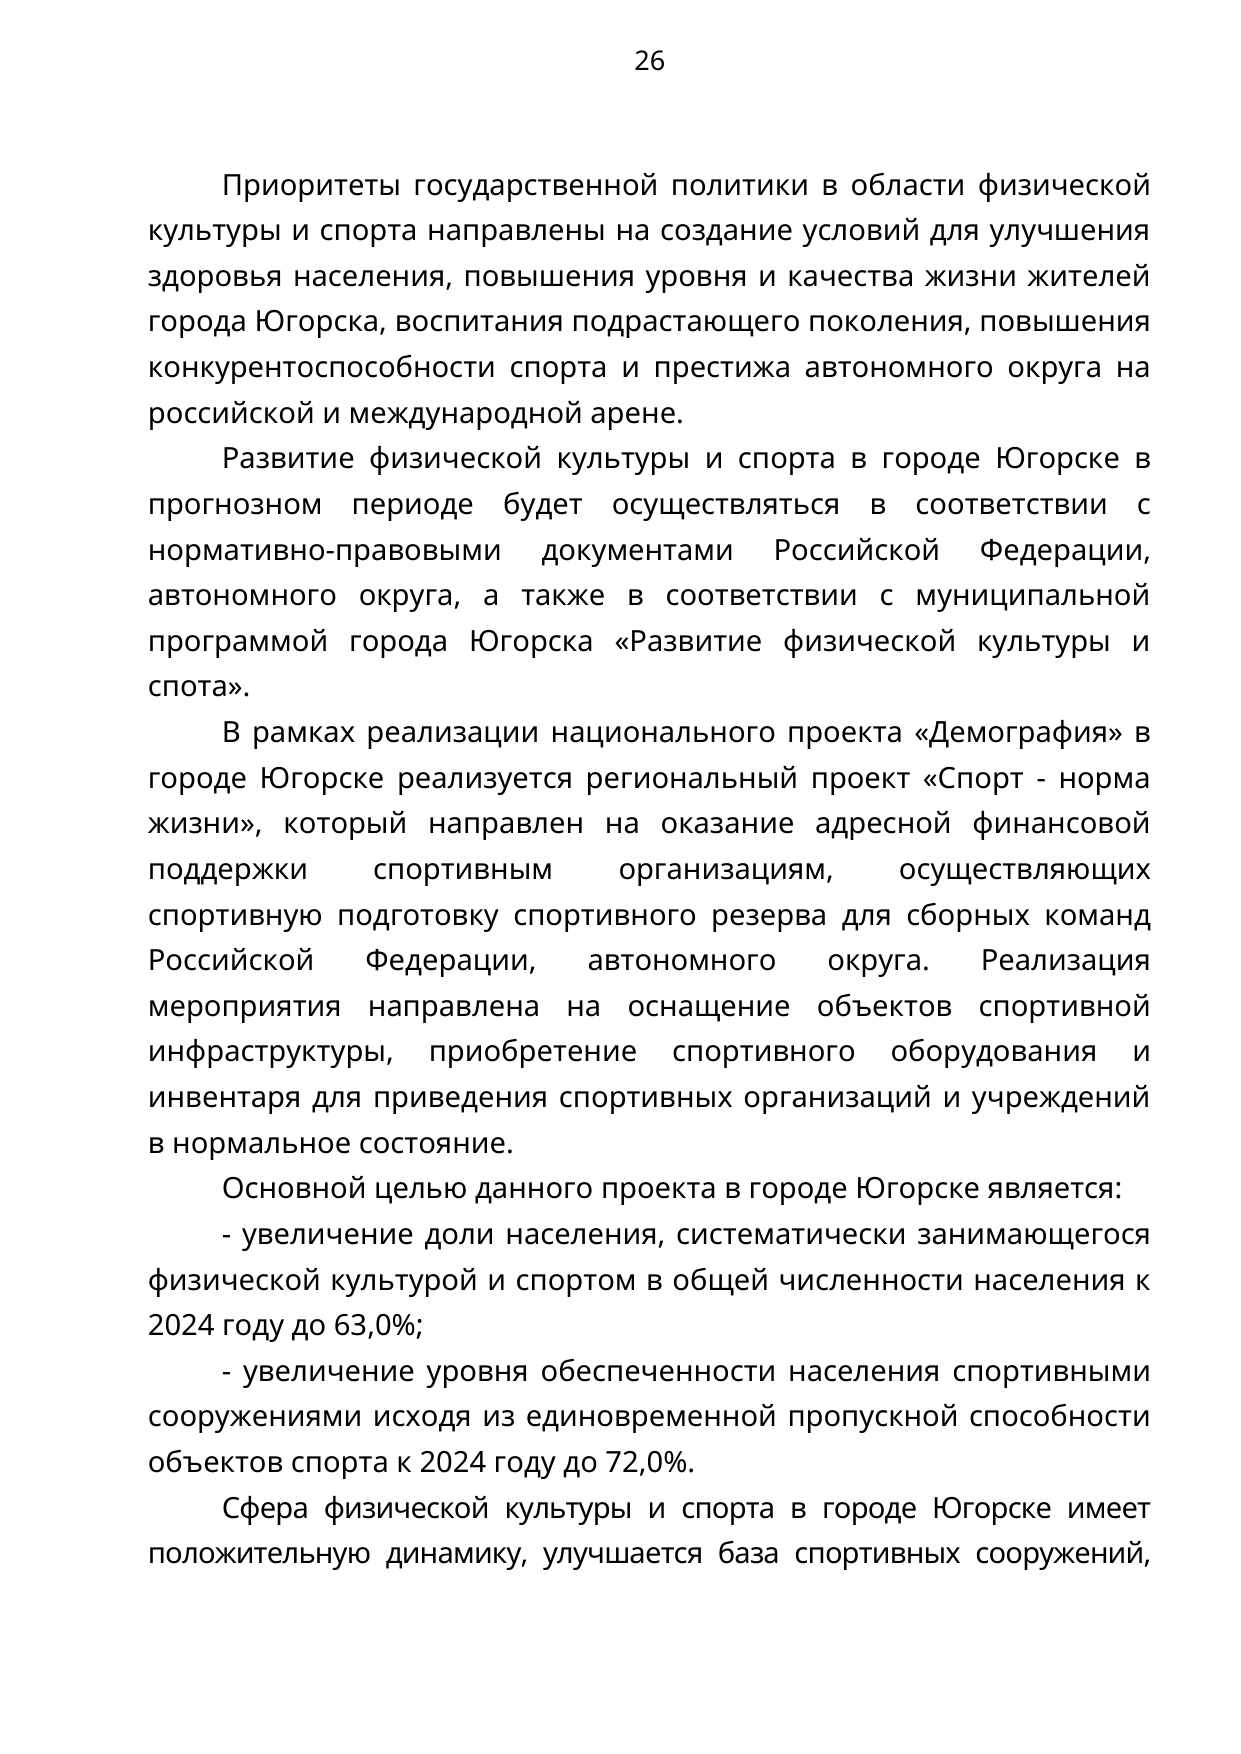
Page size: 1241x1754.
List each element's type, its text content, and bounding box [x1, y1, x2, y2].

text - увеличение доли населения, систематически занимающегося физической культурой и спортом в общей численности населения к 2024 году до 63,0%; [148, 1213, 1152, 1344]
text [148, 1487, 1152, 1572]
text Приоритеты государственной политики в области физической культуры и спорта направлены на создание условий для улучшения здоровья населения, повышения уровня и качества жизни жителей города Югорска, воспитания подрастающего поколения, повышения конкурентоспособности спорта и престижа автономного округа на российской и международной арене. [148, 164, 1152, 432]
text В рамках реализации национального проекта «Демография» в городе Югорске реализуется региональный проект «Спорт - норма жизни», который направлен на оказание адресной финансовой поддержки спортивным организациям, осуществляющих спортивную подготовку спортивного резерва для сборных команд Российской Федерации, автономного округа. Реализация мероприятия направлена на оснащение объектов спортивной инфраструктуры, приобретение спортивного оборудования и инвентаря для приведения спортивных организаций и учреждений в нормальное состояние. [148, 711, 1152, 1162]
text - увеличение уровня обеспеченности населения спортивными сооружениями исходя из единовременной пропускной способности объектов спорта к 2024 году до 72,0%. [148, 1350, 1152, 1481]
text Основной целью данного проекта в городе Югорске является: [148, 1167, 1152, 1207]
text Развитие физической культуры и спорта в городе Югорске в прогнозном периоде будет осуществляться в соответствии с нормативно-правовыми документами Российской Федерации, автономного округа, а также в соответствии с муниципальной программой города Югорска «Развитие физической культуры и спота». [148, 437, 1152, 705]
